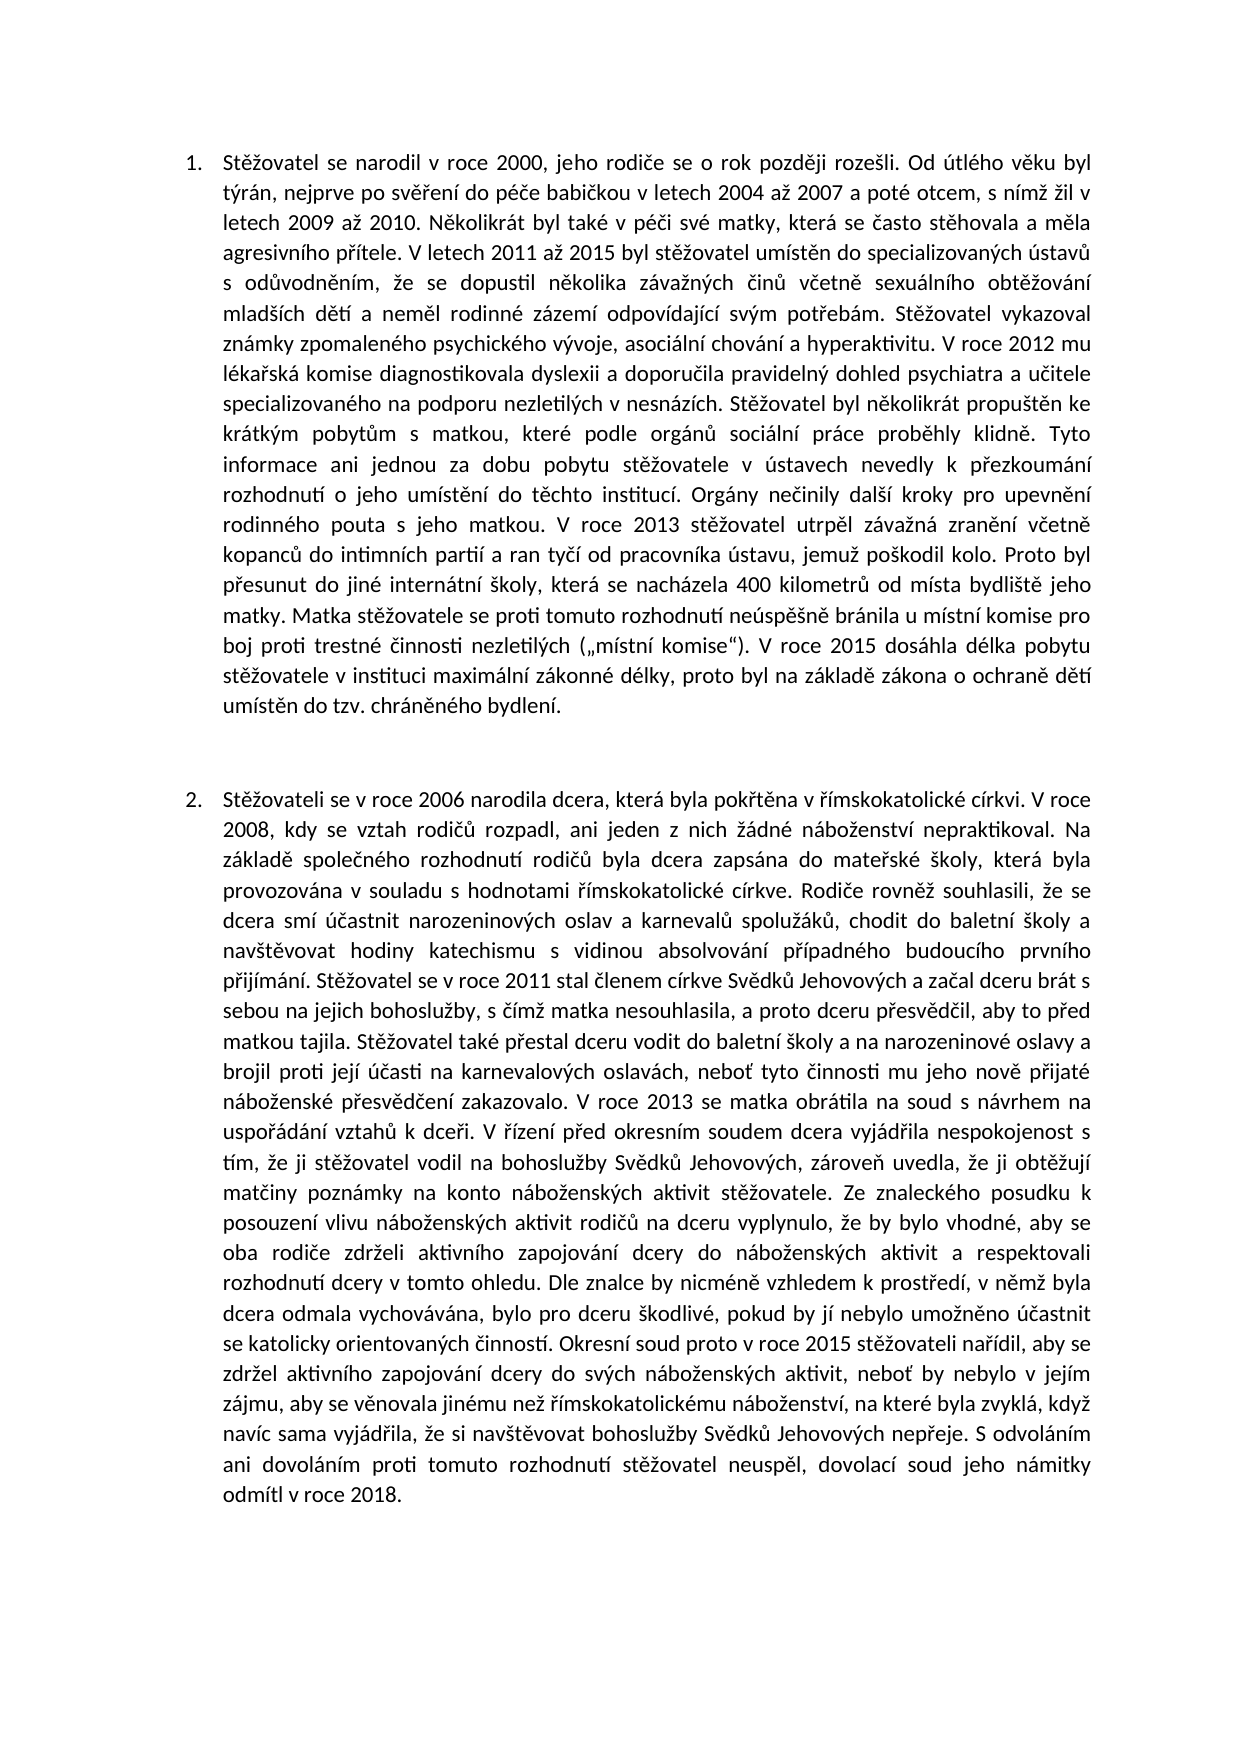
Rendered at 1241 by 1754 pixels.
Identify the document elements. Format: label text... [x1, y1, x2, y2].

list Stěžovatel se narodil v roce 2000, jeho rodiče se o rok později rozešli. Od útlého věku byl týrán, nejprve po svěření do péče babičkou v letech 2004 až 2007 a poté otcem, s nímž žil v letech 2009 až 2010. Několikrát byl také v péči své matky, která se často stěhovala a měla agresivního přítele. V letech 2011 až 2015 byl stěžovatel umístěn do specializovaných ústavů s odůvodněním, že se dopustil několika závažných činů včetně sexuálního obtěžování mladších dětí a neměl rodinné zázemí odpovídající svým potřebám. Stěžovatel vykazoval známky zpomaleného psychického vývoje, asociální chování a hyperaktivitu. V roce 2012 mu lékařská komise diagnostikovala dyslexii a doporučila pravidelný dohled psychiatra a učitele specializovaného na podporu nezletilých v nesnázích. Stěžovatel byl několikrát propuštěn ke krátkým pobytům s matkou, které podle orgánů sociální práce proběhly klidně. Tyto informace ani jednou za dobu pobytu stěžovatele v ústavech nevedly k přezkoumání rozhodnutí o jeho umístění do těchto institucí. Orgány nečinily další kroky pro upevnění rodinného pouta s jeho matkou. V roce 2013 stěžovatel utrpěl závažná zranění včetně kopanců do intimních partií a ran tyčí od pracovníka ústavu, jemuž poškodil kolo. Proto byl přesunut do jiné internátní školy, která se nacházela 400 kilometrů od místa bydliště jeho matky. Matka stěžovatele se proti tomuto rozhodnutí neúspěšně bránila u místní komise pro boj proti trestné činnosti nezletilých („místní komise“). V roce 2015 dosáhla délka pobytu stěžovatele v instituci maximální zákonné délky, proto byl na základě zákona o ochraně dětí umístěn do tzv. chráněného bydlení. [185, 148, 1093, 719]
list Stěžovateli se v roce 2006 narodila dcera, která byla pokřtěna v římskokatolické církvi. V roce 2008, kdy se vztah rodičů rozpadl, ani jeden z nich žádné náboženství nepraktikoval. Na základě společného rozhodnutí rodičů byla dcera zapsána do mateřské školy, která byla provozována v souladu s hodnotami římskokatolické církve. Rodiče rovněž souhlasili, že se dcera smí účastnit narozeninových oslav a karnevalů spolužáků, chodit do baletní školy a navštěvovat hodiny katechismu s vidinou absolvování případného budoucího prvního přijímání. Stěžovatel se v roce 2011 stal členem církve Svědků Jehovových a začal dceru brát s sebou na jejich bohoslužby, s čímž matka nesouhlasila, a proto dceru přesvědčil, aby to před matkou tajila. Stěžovatel také přestal dceru vodit do baletní školy a na narozeninové oslavy a brojil proti její účasti na karnevalových oslavách, neboť tyto činnosti mu jeho nově přijaté náboženské přesvědčení zakazovalo. V roce 2013 se matka obrátila na soud s návrhem na uspořádání vztahů k dceři. V řízení před okresním soudem dcera vyjádřila nespokojenost s tím, že ji stěžovatel vodil na bohoslužby Svědků Jehovových, zároveň uvedla, že ji obtěžují matčiny poznámky na konto náboženských aktivit stěžovatele. Ze znaleckého posudku k posouzení vlivu náboženských aktivit rodičů na dceru vyplynulo, že by bylo vhodné, aby se oba rodiče zdrželi aktivního zapojování dcery do náboženských aktivit a respektovali rozhodnutí dcery v tomto ohledu. Dle znalce by nicméně vzhledem k prostředí, v němž byla dcera odmala vychovávána, bylo pro dceru škodlivé, pokud by jí nebylo umožněno účastnit se katolicky orientovaných činností. Okresní soud proto v roce 2015 stěžovateli nařídil, aby se zdržel aktivního zapojování dcery do svých náboženských aktivit, neboť by nebylo v jejím zájmu, aby se věnovala jinému než římskokatolickému náboženství, na které byla zvyklá, když navíc sama vyjádřila, že si navštěvovat bohoslužby Svědků Jehovových nepřeje. S odvoláním ani dovoláním proti tomuto rozhodnutí stěžovatel neuspěl, dovolací soud jeho námitky odmítl v roce 2018. [185, 785, 1093, 1508]
